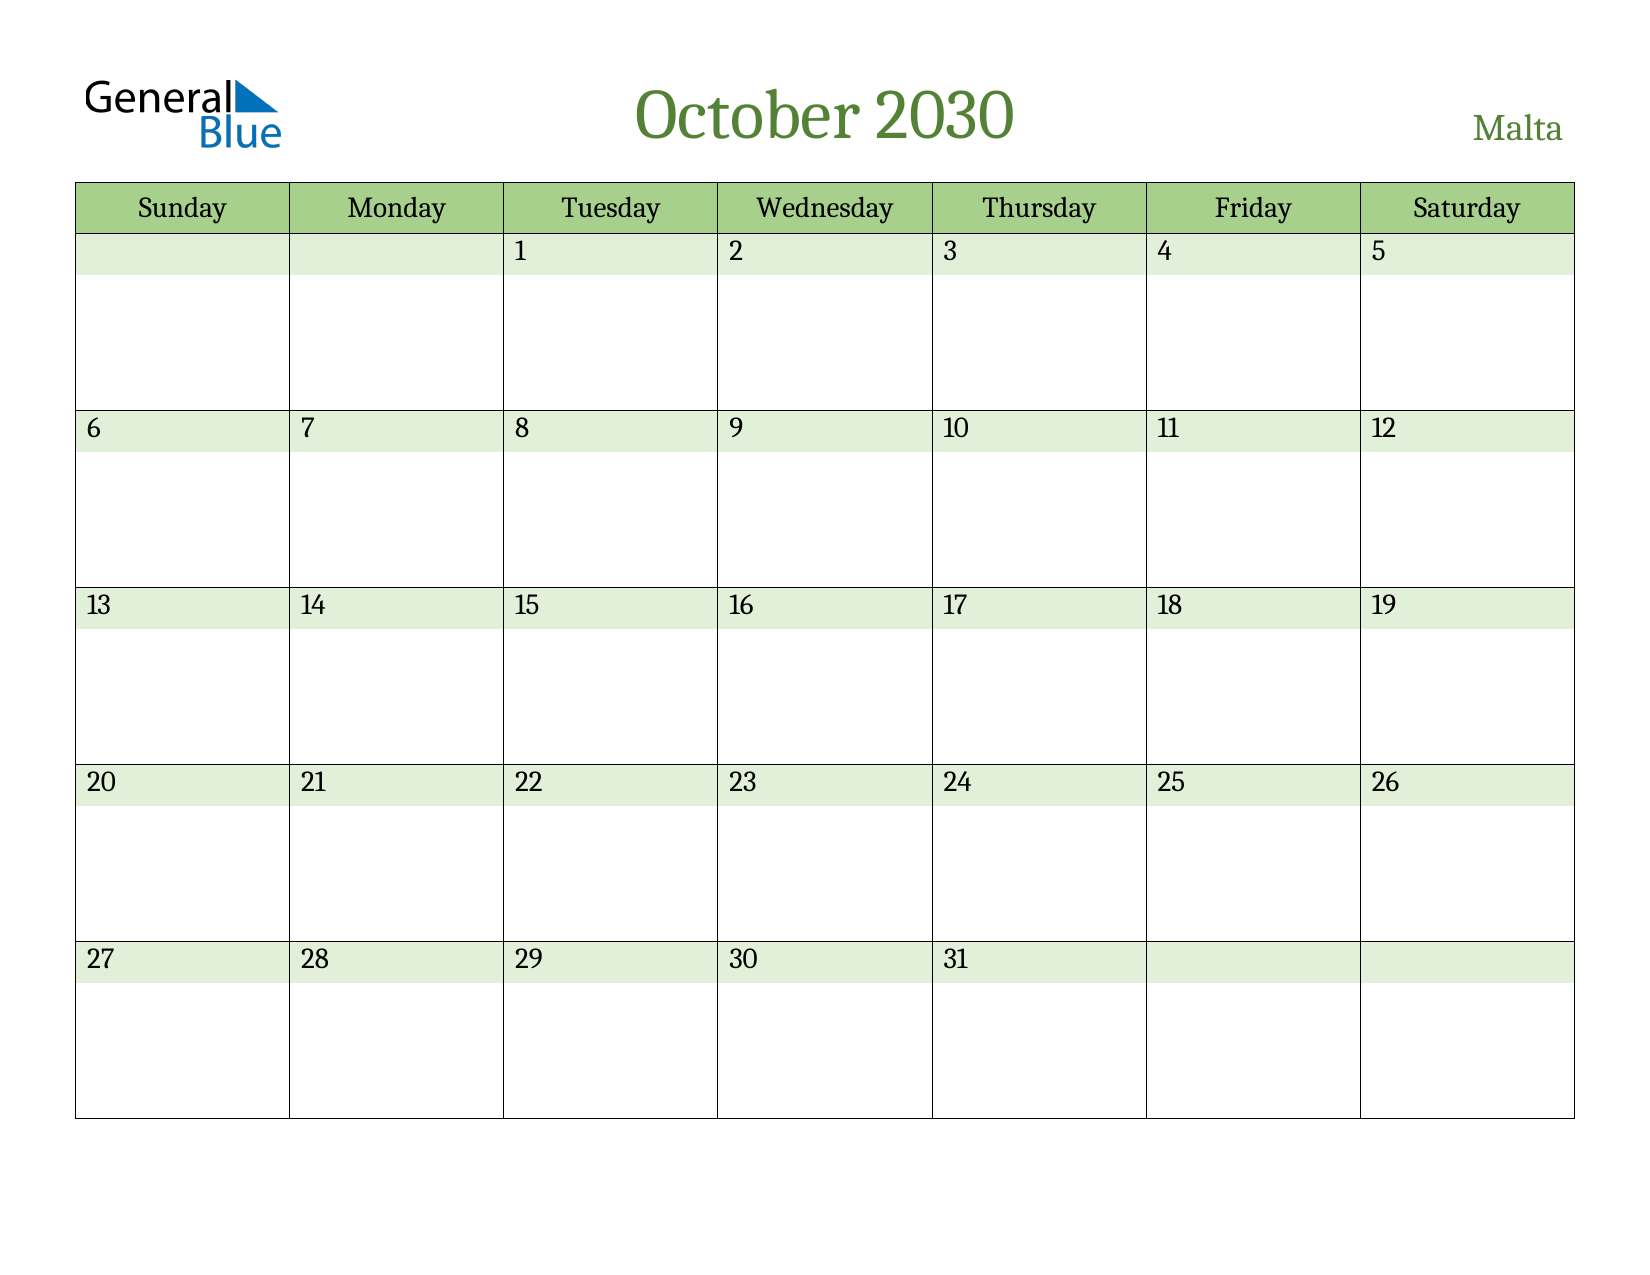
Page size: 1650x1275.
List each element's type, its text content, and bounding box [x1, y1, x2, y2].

table_cell 12 [1361, 411, 1574, 452]
table_cell [933, 275, 1146, 410]
table_cell [718, 806, 932, 941]
table_cell [718, 983, 932, 1118]
table_cell 24 [933, 765, 1146, 806]
table_cell [76, 806, 289, 941]
table_cell 28 [290, 942, 503, 983]
table_cell [76, 452, 289, 587]
table_cell [290, 275, 503, 410]
table_cell [76, 234, 289, 275]
table_cell [933, 629, 1146, 764]
table_cell 11 [1147, 411, 1360, 452]
table_cell Tuesday [504, 183, 717, 233]
table_cell 19 [1361, 588, 1574, 629]
table_cell [504, 806, 717, 941]
table_cell 15 [504, 588, 717, 629]
table_cell [76, 983, 289, 1118]
table_cell 23 [718, 765, 932, 806]
table_cell [1361, 983, 1574, 1118]
table_cell [504, 452, 717, 587]
table_cell 30 [718, 942, 932, 983]
table_cell 1 [504, 234, 717, 275]
table_cell [1361, 806, 1574, 941]
table_cell 10 [933, 411, 1146, 452]
table_cell [1147, 806, 1360, 941]
table_cell 14 [290, 588, 503, 629]
table_cell 25 [1147, 765, 1360, 806]
table_cell [1361, 275, 1574, 410]
table_cell 29 [504, 942, 717, 983]
table_cell [1147, 629, 1360, 764]
table_cell [1361, 629, 1574, 764]
table_cell 17 [933, 588, 1146, 629]
table_cell [1147, 942, 1360, 983]
table_cell [1361, 452, 1574, 587]
table_cell 9 [718, 411, 932, 452]
table_cell 16 [718, 588, 932, 629]
picture [86, 80, 281, 148]
table_cell [290, 452, 503, 587]
table_cell [718, 275, 932, 410]
table_cell 26 [1361, 765, 1574, 806]
table_cell Wednesday [718, 183, 932, 233]
table_cell 3 [933, 234, 1146, 275]
table_header Malta [1146, 75, 1574, 182]
table_cell Saturday [1361, 183, 1574, 233]
table_cell 18 [1147, 588, 1360, 629]
table_cell [290, 983, 503, 1118]
table_cell [76, 275, 289, 410]
table_header [76, 75, 503, 182]
table_cell [504, 983, 717, 1118]
table_cell 2 [718, 234, 932, 275]
table_cell [933, 452, 1146, 587]
table_cell Friday [1147, 183, 1360, 233]
table_cell [933, 806, 1146, 941]
table_cell Sunday [76, 183, 289, 233]
table_cell [290, 806, 503, 941]
table_cell 13 [76, 588, 289, 629]
table_cell Thursday [933, 183, 1146, 233]
table_cell 8 [504, 411, 717, 452]
table_cell [504, 629, 717, 764]
table_cell [290, 234, 503, 275]
table_cell [1147, 275, 1360, 410]
table_cell [1361, 942, 1574, 983]
table_cell [1147, 452, 1360, 587]
table_cell [718, 452, 932, 587]
table_cell [1147, 983, 1360, 1118]
table_cell [718, 629, 932, 764]
table_cell [76, 629, 289, 764]
table_cell 6 [76, 411, 289, 452]
table_cell 27 [76, 942, 289, 983]
table_cell 4 [1147, 234, 1360, 275]
table_cell Monday [290, 183, 503, 233]
table_cell 20 [76, 765, 289, 806]
table_cell 31 [933, 942, 1146, 983]
table_cell [290, 629, 503, 764]
table_cell 7 [290, 411, 503, 452]
table_cell [504, 275, 717, 410]
table_cell 21 [290, 765, 503, 806]
table_cell 5 [1361, 234, 1574, 275]
table_header October 2030 [504, 75, 1146, 182]
table_cell 22 [504, 765, 717, 806]
table_cell [933, 983, 1146, 1118]
